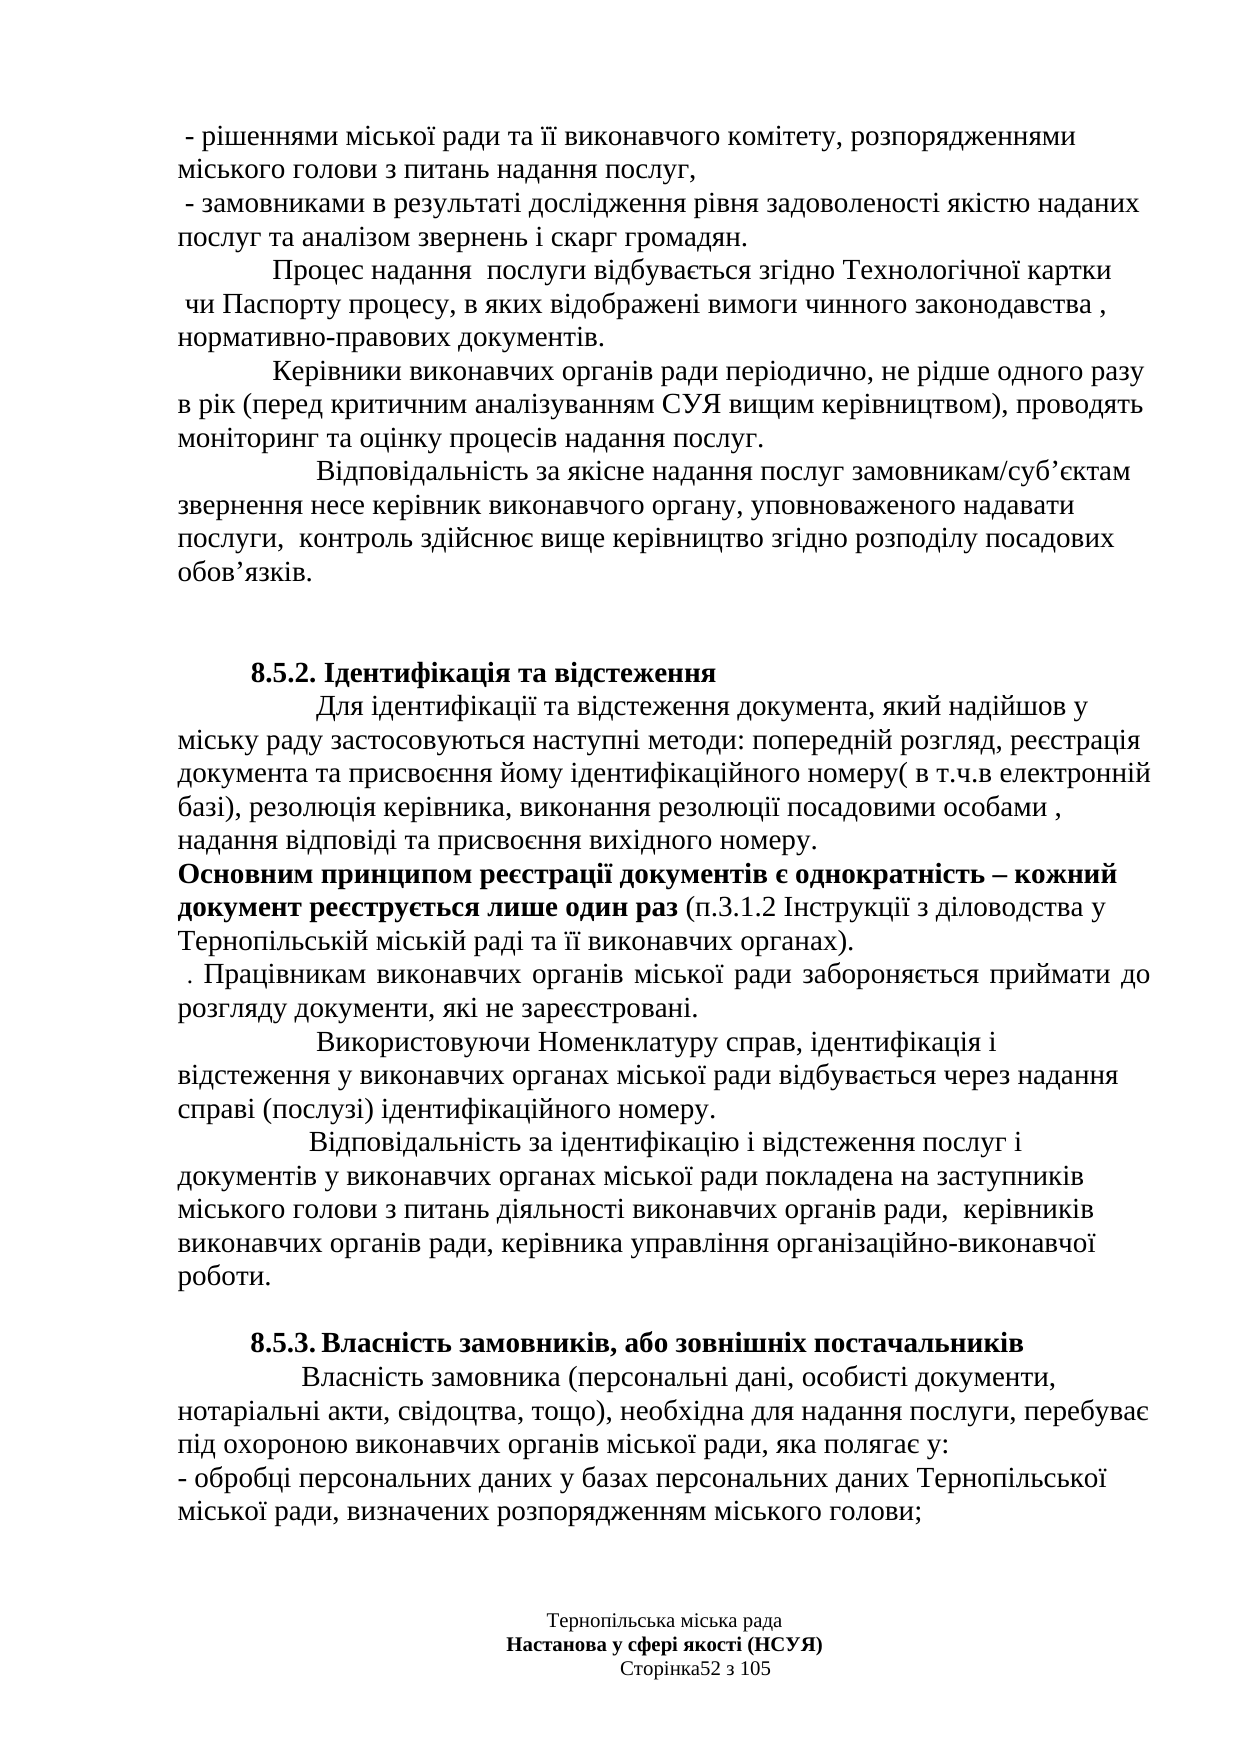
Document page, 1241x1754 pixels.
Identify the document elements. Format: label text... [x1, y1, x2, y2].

text Використовуючи Номенклатуру справ, ідентифікація і відстеження у виконавчих органах міської ради відбувається через надання справі (послузі) ідентифікаційного номеру. [177, 1024, 1152, 1124]
text - рішеннями міської ради та її виконавчого комітету, розпорядженнями міського голови з питань надання послуг, [177, 118, 1152, 185]
text чи Паспорту процесу, в яких відображені вимоги чинного законодавства , нормативно-правових документів. [177, 286, 1152, 353]
text 8.5.2. Ідентифікація та відстеження [177, 655, 1171, 688]
text . Працівникам виконавчих органів міської ради забороняється приймати до розгляду документи, які не зареєстровані. [177, 957, 1152, 1024]
text 8.5.3. Власність замовників, або зовнішніх постачальників [177, 1326, 1152, 1359]
text Основним принципом реєстрації документів є однократність – кожний документ реєструється лише один раз (п.3.1.2 Інструкції з діловодства у Тернопільській міській раді та її виконавчих органах). [177, 856, 1152, 957]
text Керівники виконавчих органів ради періодично, не рідше одного разу в рік (перед критичним аналізуванням СУЯ вищим керівництвом), проводять моніторинг та оцінку процесів надання послуг. [177, 353, 1152, 453]
text - обробці персональних даних у базах персональних даних Тернопільської міської ради, визначених розпорядженням міського голови; [177, 1460, 1152, 1527]
text Власність замовника (персональні дані, особисті документи, нотаріальні акти, свідоцтва, тощо), необхідна для надання послуги, перебуває під охороною виконавчих органів міської ради, яка полягає у: [177, 1359, 1152, 1460]
text Відповідальність за якісне надання послуг замовникам/суб’єктам звернення несе керівник виконавчого органу, уповноваженого надавати послуги, контроль здійснює вище керівництво згідно розподілу посадових обов’язків. [177, 453, 1152, 588]
text Для ідентифікації та відстеження документа, який надійшов у міську раду застосовуються наступні методи: попередній розгляд, реєстрація документа та присвоєння йому ідентифікаційного номеру( в т.ч.в електронній базі), резолюція керівника, виконання резолюції посадовими особами , надання відповіді та присвоєння вихідного номеру. [177, 688, 1152, 856]
text Відповідальність за ідентифікацію і відстеження послуг і документів у виконавчих органах міської ради покладена на заступників міського голови з питань діяльності виконавчих органів ради, керівників виконавчих органів ради, керівника управління організаційно-виконавчої роботи. [177, 1124, 1152, 1292]
text Процес надання послуги відбувається згідно Технологічної картки [177, 252, 1152, 286]
text - замовниками в результаті дослідження рівня задоволеності якістю наданих послуг та аналізом звернень і скарг громадян. [177, 185, 1152, 252]
